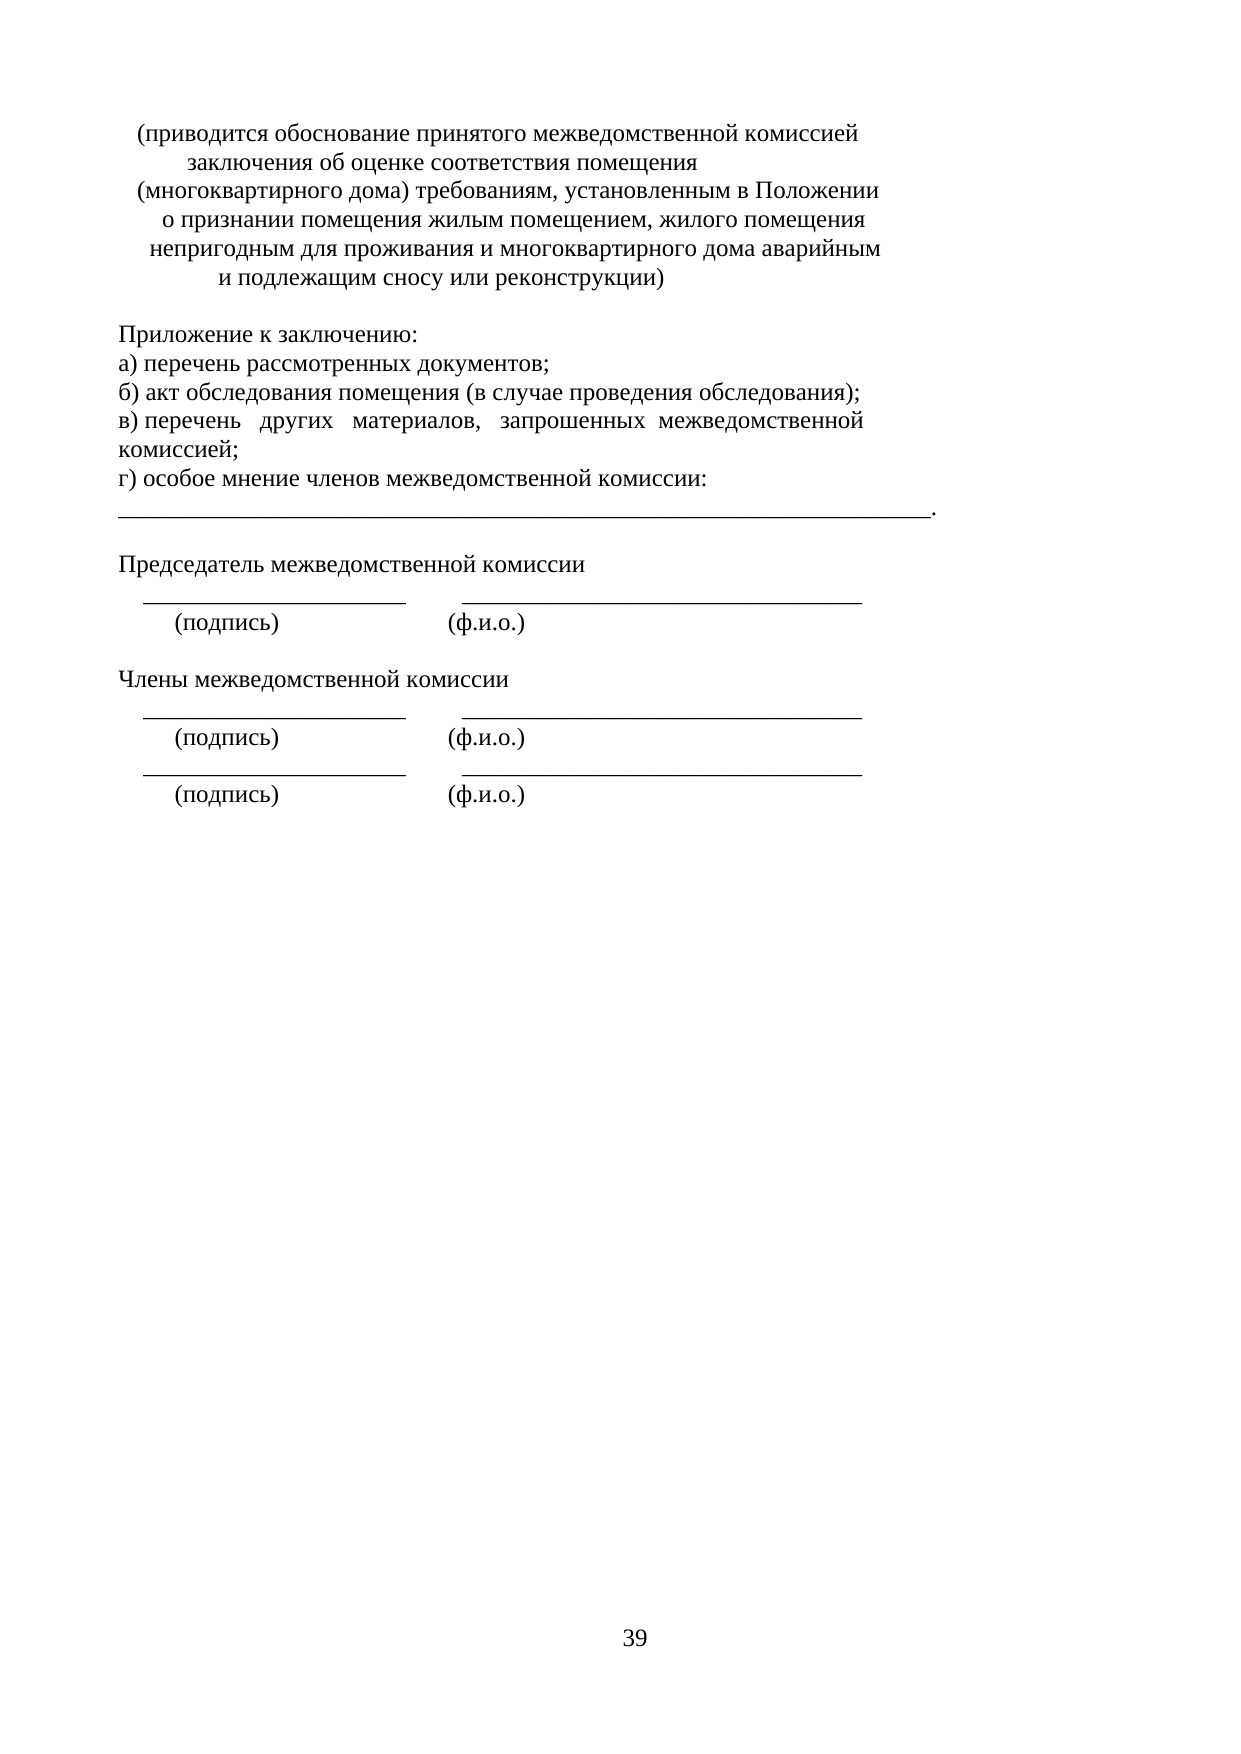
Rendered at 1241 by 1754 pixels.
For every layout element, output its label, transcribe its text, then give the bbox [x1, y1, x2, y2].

text (приводится обоснование принятого межведомственной комиссией [118, 118, 1152, 147]
text в) перечень других материалов, запрошенных межведомственной [118, 406, 1152, 434]
text г) особое мнение членов межведомственной комиссии: [118, 463, 1152, 492]
text _________________________________________________________________. [118, 492, 1152, 521]
text _____________________ ________________________________ [118, 751, 1152, 779]
text б) акт обследования помещения (в случае проведения обследования); [118, 377, 1152, 406]
text а) перечень рассмотренных документов; [118, 348, 1152, 377]
text Председатель межведомственной комиссии [118, 549, 1152, 578]
text _____________________ ________________________________ [118, 578, 1152, 607]
text (подпись) (ф.и.о.) [118, 779, 1152, 808]
text (подпись) (ф.и.о.) [118, 722, 1152, 751]
text (многоквартирного дома) требованиям, установленным в Положении [118, 176, 1152, 204]
text непригодным для проживания и многоквартирного дома аварийным [118, 233, 1152, 262]
text о признании помещения жилым помещением, жилого помещения [118, 204, 1152, 233]
text _____________________ ________________________________ [118, 693, 1152, 722]
text (подпись) (ф.и.о.) [118, 607, 1152, 636]
text Приложение к заключению: [118, 319, 1152, 348]
text и подлежащим сносу или реконструкции) [118, 262, 1152, 291]
text комиссией; [118, 434, 1152, 463]
text заключения об оценке соответствия помещения [118, 147, 1152, 176]
text Члены межведомственной комиссии [118, 664, 1152, 693]
